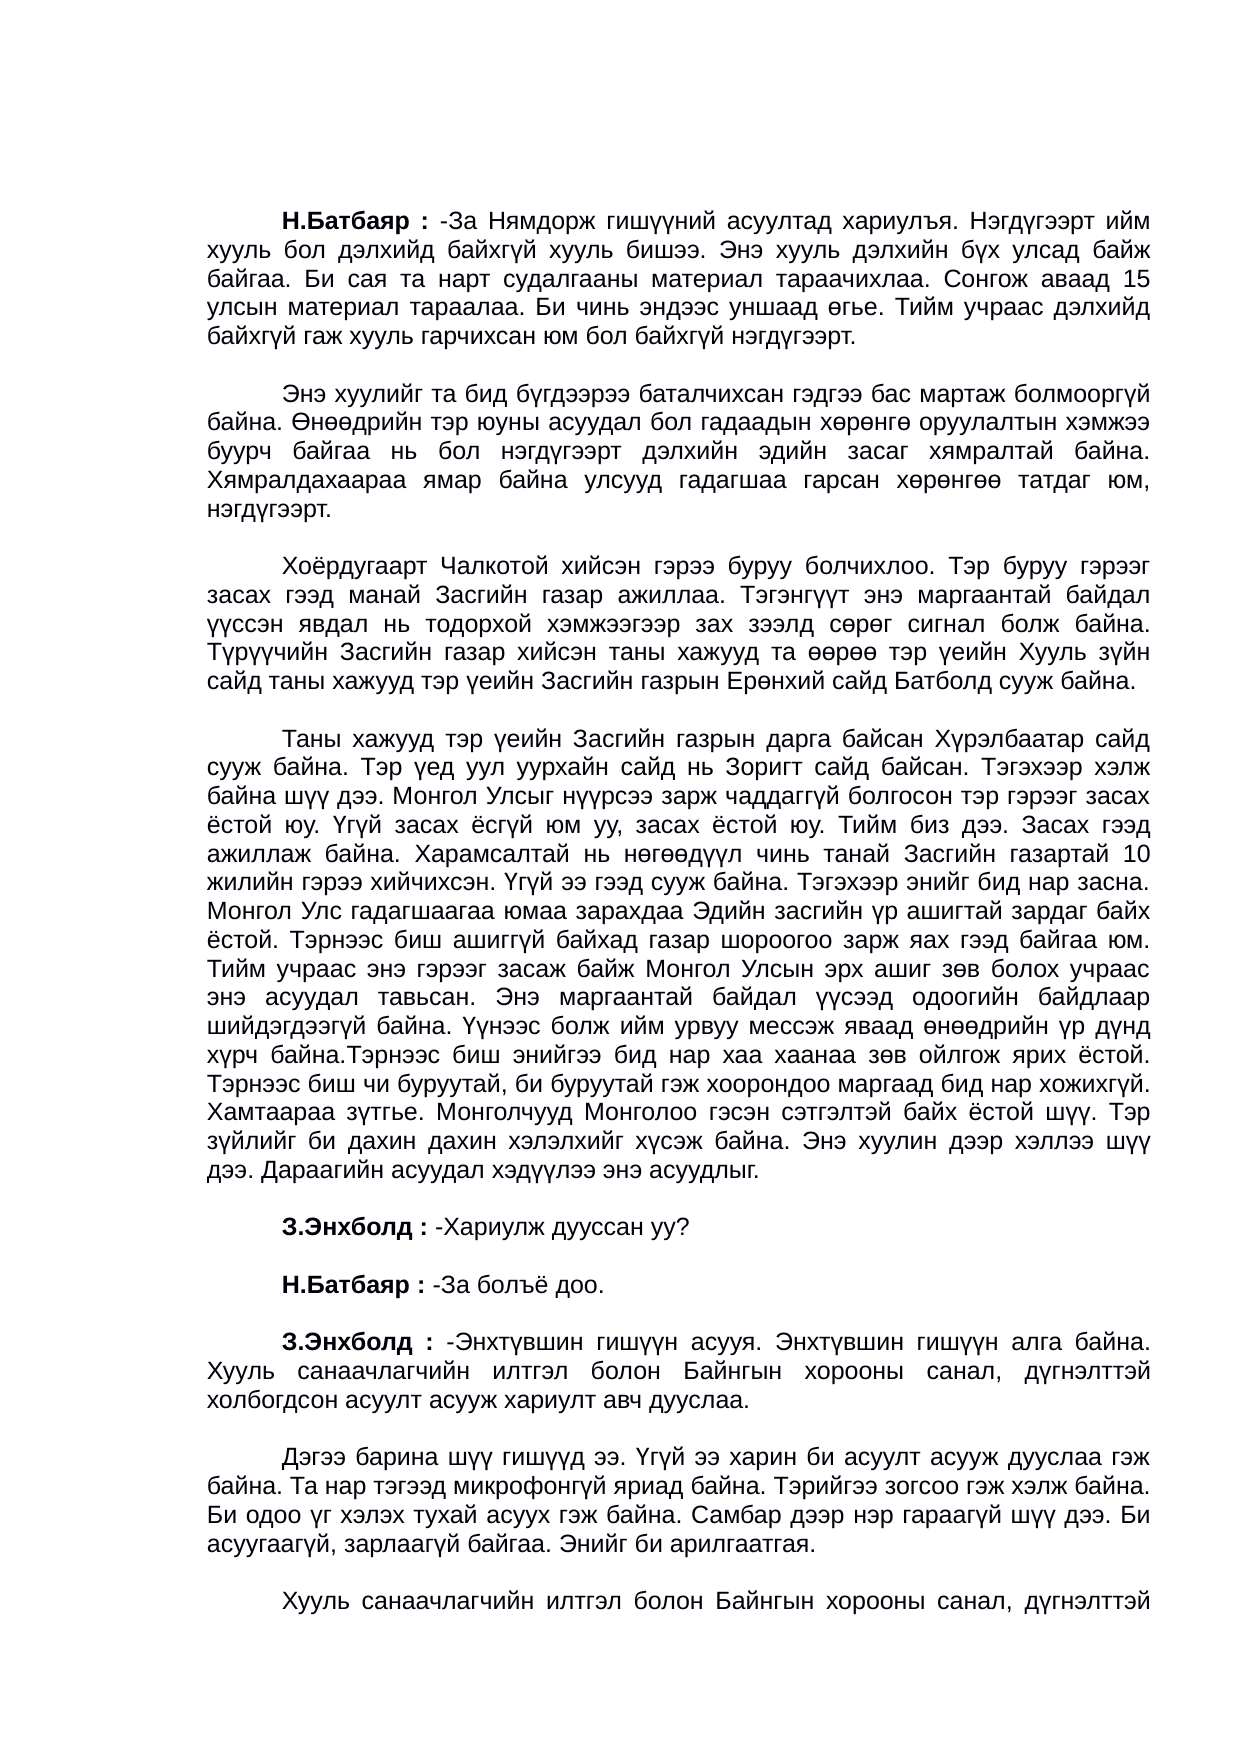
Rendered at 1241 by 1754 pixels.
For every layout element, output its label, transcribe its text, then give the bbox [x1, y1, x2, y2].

text Хоёрдугаарт Чалкотой хийсэн гэрээ буруу болчихлоо. Тэр буруу гэрээг засах гээд манай Засгийн газар ажиллаа. Тэгэнгүүт энэ маргаантай байдал үүссэн явдал нь тодорхой хэмжээгээр зах зээлд сөрөг сигнал болж байна. Түрүүчийн Засгийн газар хийсэн таны хажууд та өөрөө тэр үеийн Хууль зүйн сайд таны хажууд тэр үеийн Засгийн газрын Ерөнхий сайд Батболд сууж байна. [207, 551, 1152, 695]
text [207, 1586, 1152, 1615]
text З.Энхболд : -Хариулж дууссан уу? [207, 1212, 1152, 1241]
text Таны хажууд тэр үеийн Засгийн газрын дарга байсан Хүрэлбаатар сайд сууж байна. Тэр үед уул уурхайн сайд нь Зоригт сайд байсан. Тэгэхээр хэлж байна шүү дээ. Монгол Улсыг нүүрсээ зарж чаддаггүй болгосон тэр гэрээг засах ёстой юу. Үгүй засах ёсгүй юм уу, засах ёстой юу. Тийм биз дээ. Засах гээд ажиллаж байна. Харамсалтай нь нөгөөдүүл чинь танай Засгийн газартай 10 жилийн гэрээ хийчихсэн. Үгүй ээ гээд сууж байна. Тэгэхээр энийг бид нар засна. Монгол Улс гадагшаагаа юмаа зарахдаа Эдийн засгийн үр ашигтай зардаг байх ёстой. Тэрнээс биш ашиггүй байхад газар шороогоо зарж яах гээд байгаа юм. Тийм учраас энэ гэрээг засаж байж Монгол Улсын эрх ашиг зөв болох учраас энэ асуудал тавьсан. Энэ маргаантай байдал үүсээд одоогийн байдлаар шийдэгдээгүй байна. Үүнээс болж ийм урвуу мессэж яваад өнөөдрийн үр дүнд хүрч байна.Тэрнээс биш энийгээ бид нар хаа хаанаа зөв ойлгож ярих ёстой. Тэрнээс биш чи буруутай, би буруутай гэж хоорондоо маргаад бид нар хожихгүй. Хамтаараа зүтгье. Монголчууд Монголоо гэсэн сэтгэлтэй байх ёстой шүү. Тэр зүйлийг би дахин дахин хэлэлхийг хүсэж байна. Энэ хуулин дээр хэллээ шүү дээ. Дараагийн асуудал хэдүүлээ энэ асуудлыг. [207, 724, 1152, 1184]
text Энэ хуулийг та бид бүгдээрээ баталчихсан гэдгээ бас мартаж болмооргүй байна. Өнөөдрийн тэр юуны асуудал бол гадаадын хөрөнгө оруулалтын хэмжээ буурч байгаа нь бол нэгдүгээрт дэлхийн эдийн засаг хямралтай байна. Хямралдахаараа ямар байна улсууд гадагшаа гарсан хөрөнгөө татдаг юм, нэгдүгээрт. [207, 379, 1152, 522]
text Н.Батбаяр : -За болъё доо. [207, 1270, 1152, 1299]
text Дэгээ барина шүү гишүүд ээ. Үгүй ээ харин би асуулт асууж дууслаа гэж байна. Та нар тэгээд микрофонгүй яриад байна. Тэрийгээ зогсоо гэж хэлж байна. Би одоо үг хэлэх тухай асуух гэж байна. Самбар дээр нэр гараагүй шүү дээ. Би асуугаагүй, зарлаагүй байгаа. Энийг би арилгаатгая. [207, 1442, 1152, 1557]
text З.Энхболд : -Энхтүвшин гишүүн асууя. Энхтүвшин гишүүн алга байна. Хууль санаачлагчийн илтгэл болон Байнгын хорооны санал, дүгнэлттэй холбогдсон асуулт асууж хариулт авч дууслаа. [207, 1327, 1152, 1414]
text Н.Батбаяр : -За Нямдорж гишүүний асуултад хариулъя. Нэгдүгээрт ийм хууль бол дэлхийд байхгүй хууль бишээ. Энэ хууль дэлхийн бүх улсад байж байгаа. Би сая та нарт судалгааны материал тараачихлаа. Сонгож аваад 15 улсын материал тараалаа. Би чинь эндээс уншаад өгье. Тийм учраас дэлхийд байхгүй гаж хууль гарчихсан юм бол байхгүй нэгдүгээрт. [207, 206, 1152, 350]
